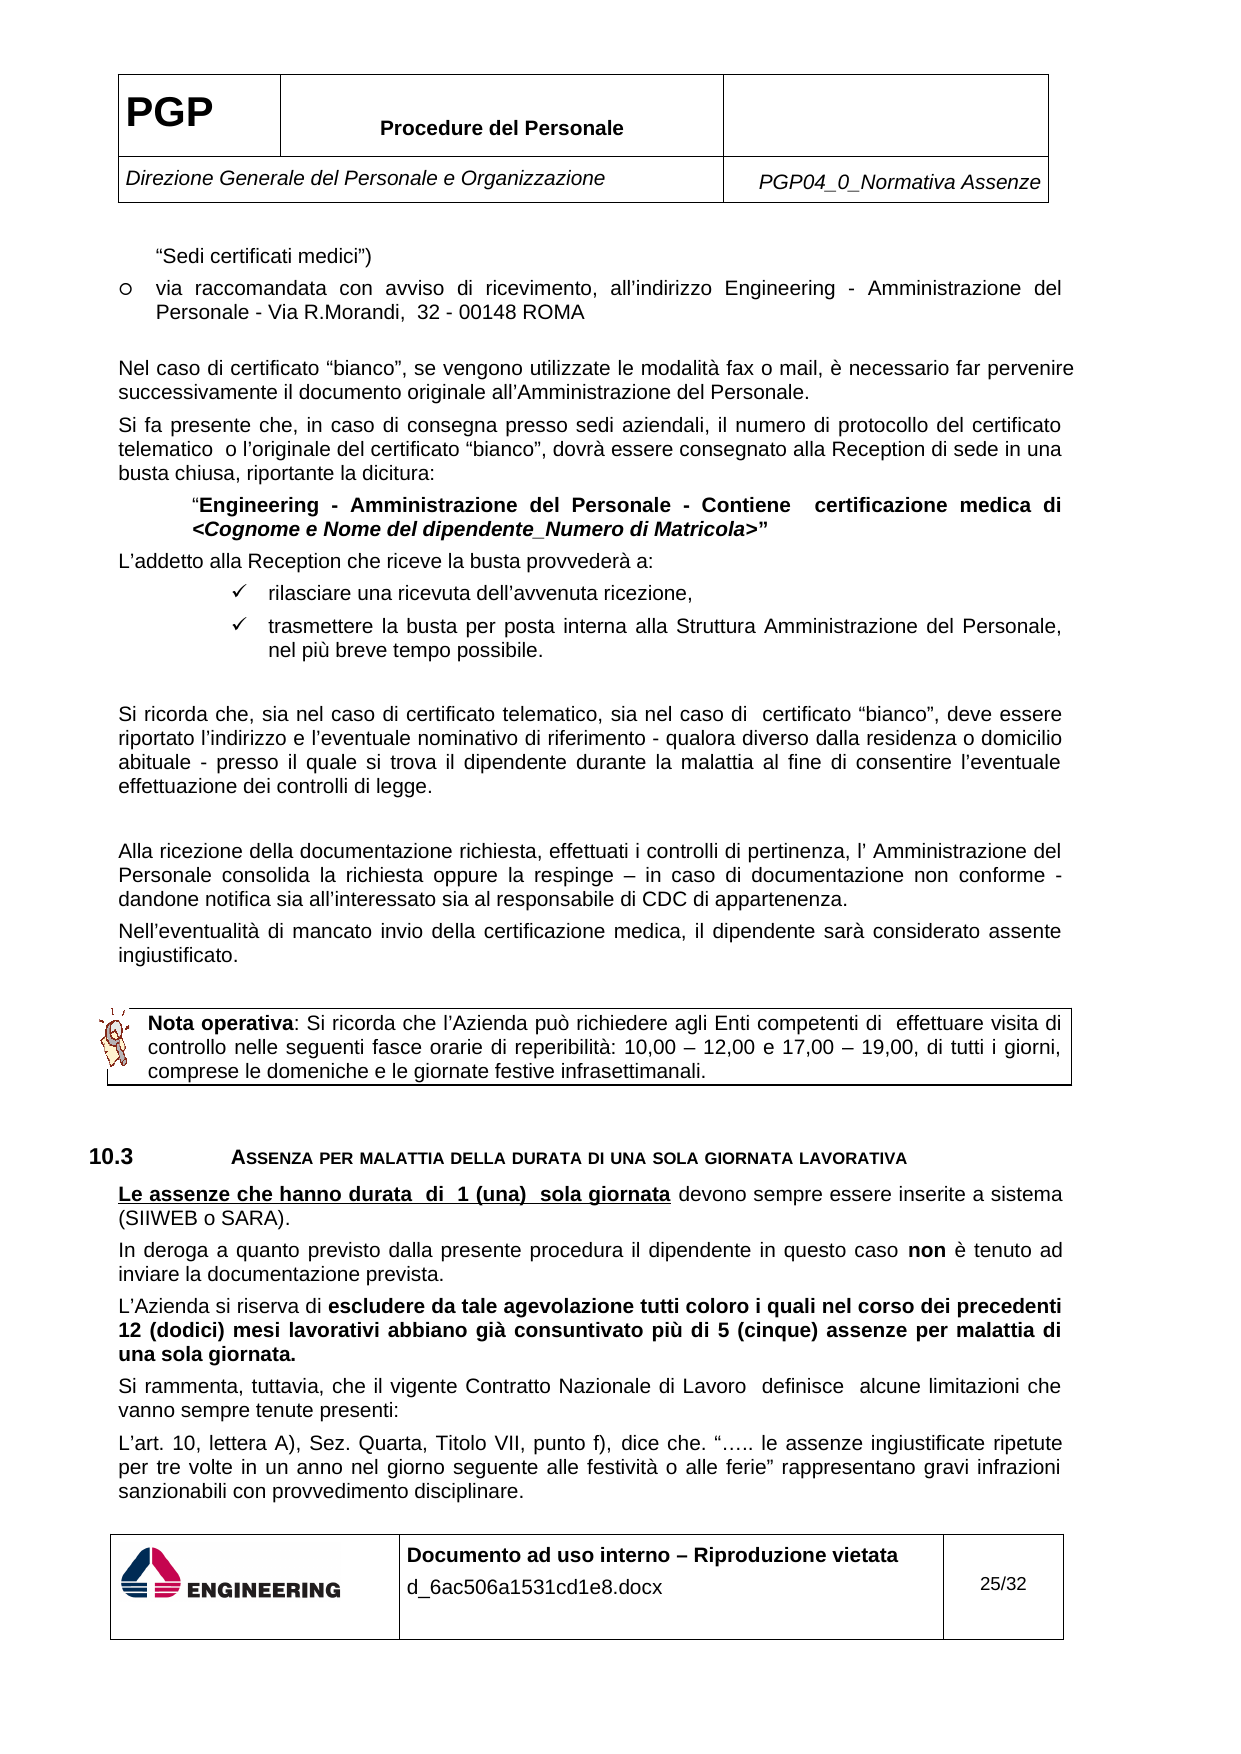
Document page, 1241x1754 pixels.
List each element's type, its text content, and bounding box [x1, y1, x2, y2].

text Le assenze che hanno durata di 1 (una) sola giornata devono sempre essere inserite a sistema (SIIWEB o SARA). [118, 1182, 1063, 1229]
text Alla ricezione della documentazione richiesta, effettuati i controlli di pertinenza, l’ Amministrazione del Personale consolida la richiesta oppure la respinge – in caso di documentazione non conforme - dandone notifica sia all’interessato sia al responsabile di CDC di appartenenza. [118, 839, 1063, 911]
text L’art. 10, lettera A), Sez. Quarta, Titolo VII, punto f), dice che. “….. le assenze ingiustificate ripetute per tre volte in un anno nel giorno seguente alle festività o alle ferie” rappresentano gravi infrazioni sanzionabili con provvedimento disciplinare. [118, 1431, 1063, 1502]
text Nell’eventualità di mancato invio della certificazione medica, il dipendente sarà considerato assente ingiustificato. [118, 919, 1063, 967]
list via raccomandata con avviso di ricevimento, all’indirizzo Engineering del Personale - Via R.Morandi, 32 - 00148 ROMA [118, 276, 1063, 324]
text Nota operativa: Si ricorda che l’Azienda può richiedere agli Enti competenti di effettuare visita di controllo nelle seguenti fasce orarie di reperibilità: 10,00 – 12,00 e 17,00 – 19,00, di tutti i giorni, comprese le domeniche e le giornate festive infrasettimanali. [108, 1009, 1071, 1084]
text “Engineering del Personale - Contiene certificazione medica di <Cognome e Nome del dipendente_Numero di Matricola>” [192, 493, 1063, 541]
text Si fa presente che, in caso di consegna presso sedi aziendali, il numero di protocollo del certificato telematico o l’originale del certificato “bianco”, dovrà essere consegnato alla Reception di sede in una busta chiusa, riportante la dicitura: [118, 412, 1063, 484]
text Nel caso di certificato “bianco”, se vengono utilizzate le modalità fax o mail, è necessario far pervenire successivamente il documento originale all’Amministrazione del Personale. [118, 356, 1076, 404]
list trasmettere la busta per posta interna alla Struttura Amministrazione del Personale, nel più breve tempo possibile. [231, 613, 1063, 662]
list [118, 244, 1063, 268]
text In deroga a quanto previsto dalla presente procedura il dipendente in questo caso non è tenuto ad inviare la documentazione prevista. [118, 1238, 1063, 1286]
text Si ricorda che, sia nel caso di certificato telematico, sia nel caso di certificato “bianco”, deve essere riportato l’indirizzo e l’eventuale nominativo di riferimento - qualora diverso dalla residenza o domicilio abituale - presso il quale si trova il dipendente durante la malattia al fine di consentire l’eventuale effettuazione dei controlli di legge. [118, 702, 1063, 798]
subtitle Assenza per malattia della durata di una sola giornata lavorativa [88, 1143, 1063, 1169]
text L’Azienda si riserva di escludere da tale agevolazione tutti coloro i quali nel corso dei precedenti 12 (dodici) mesi lavorativi abbiano già consuntivato più di 5 (cinque) assenze per malattia di una sola giornata. [118, 1294, 1063, 1366]
list rilasciare una ricevuta dell’avvenuta ricezione, [231, 581, 1063, 605]
text L’addetto alla Reception che riceve la busta provvederà a: [118, 549, 1063, 573]
text Si rammenta, tuttavia, che il vigente Contratto Nazionale di Lavoro definisce alcune limitazioni che vanno sempre tenute presenti: [118, 1374, 1063, 1422]
